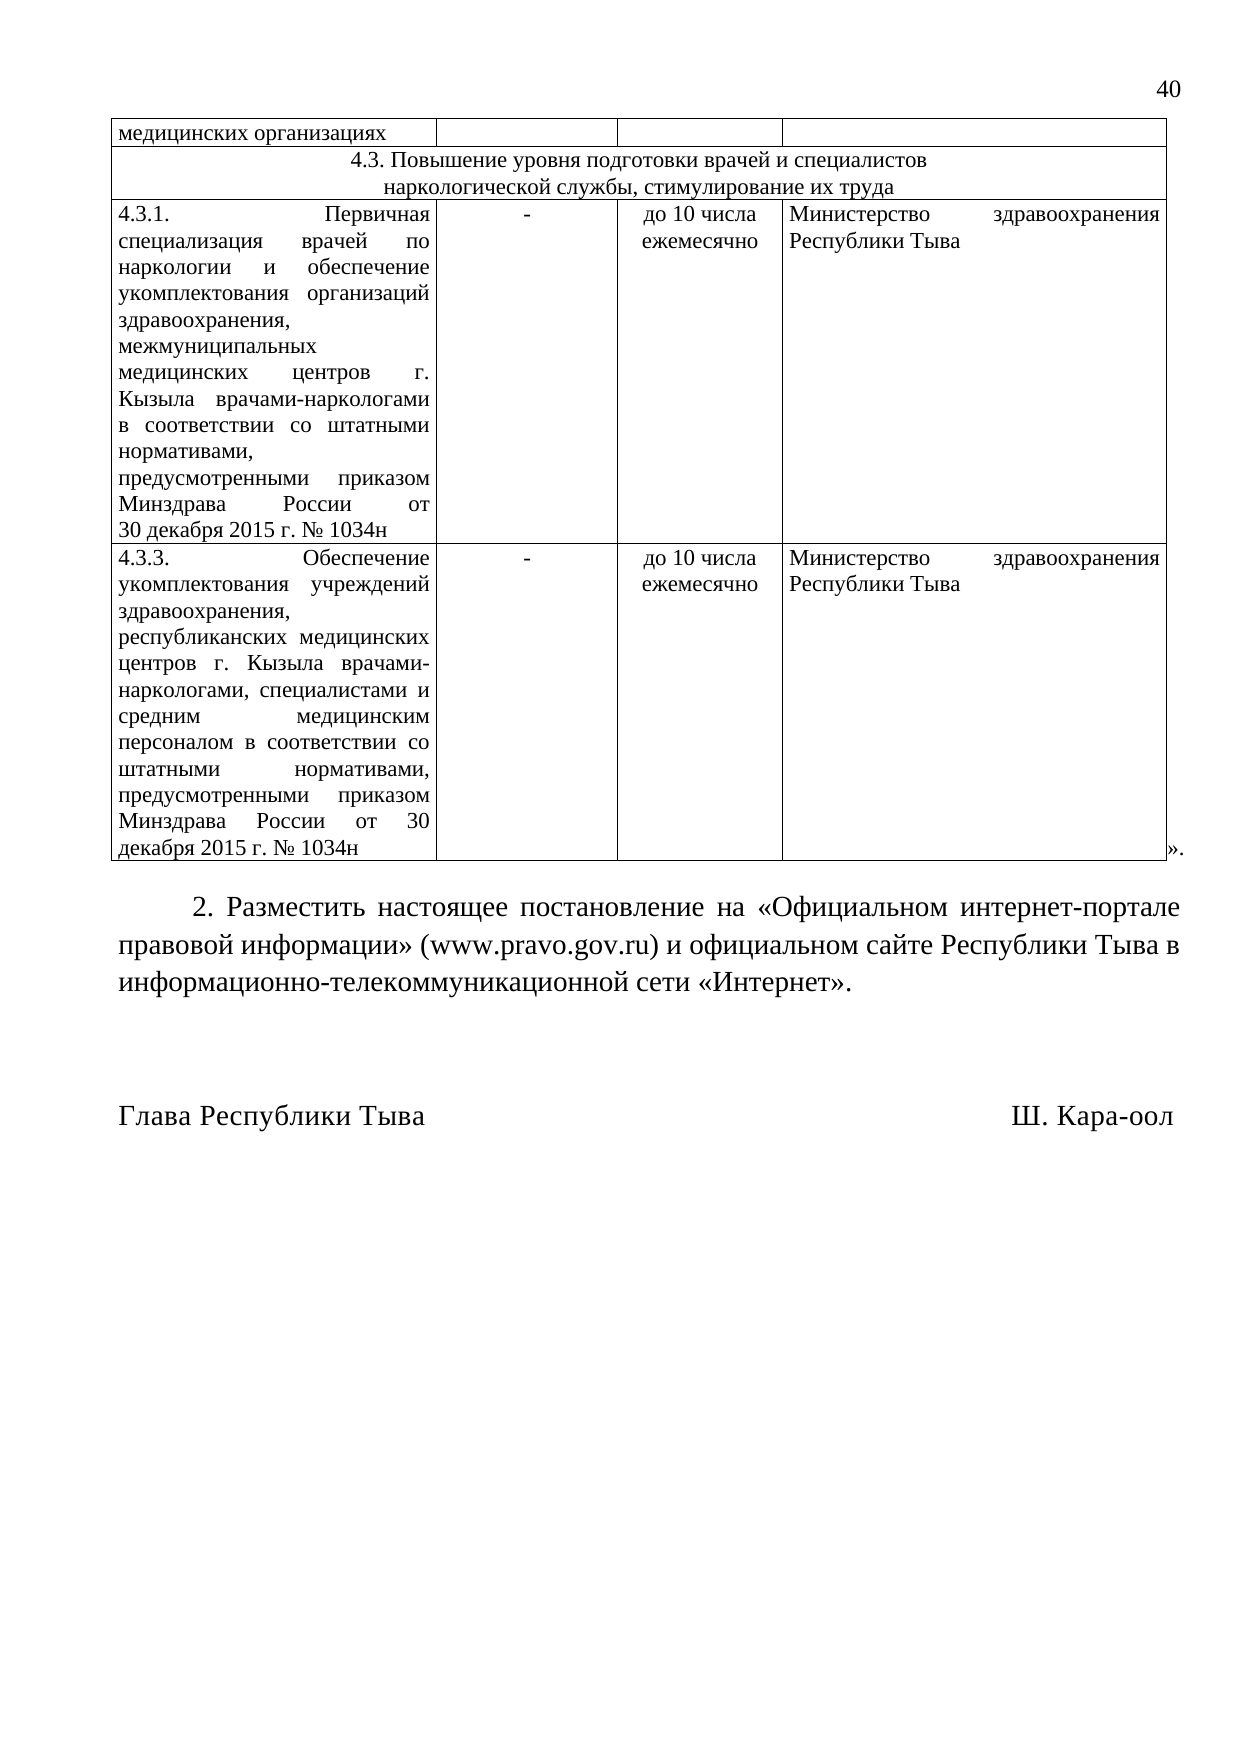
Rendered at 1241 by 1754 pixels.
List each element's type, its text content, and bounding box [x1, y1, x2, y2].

table_cell 4.3.1. Первичная специализация врачей по наркологии и обеспечение укомплектования организаций здравоохранения, межмуниципальных медицинских центров г. Кызыла врачами-наркологами в соответствии со штатными нормативами, предусмотренными приказом Минздрава России от 30 декабря 2015 г. № 1034н [112, 200, 436, 543]
table_cell - [437, 544, 617, 860]
table_cell Министерство здравоохранения Республики Тыва [783, 544, 1166, 860]
table_cell ». [1167, 543, 1196, 860]
table_cell - [437, 200, 617, 543]
text 2. Разместить настоящее постановление на «Официальном интернет-портале правовой информации» (www.pravo.gov.ru) и официальном сайте Республики Тыва в информационно-телекоммуникационной сети «Интернет». [118, 885, 1181, 998]
table_cell 4.3. Повышение уровня подготовки врачей и специалистов наркологической службы, стимулирование их труда [112, 147, 1166, 199]
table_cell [783, 119, 1166, 146]
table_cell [112, 119, 436, 146]
text Глава Республики Тыва Ш. Кара-оол [118, 1098, 1181, 1132]
table_cell - [437, 119, 617, 146]
table_cell до 10 числа ежемесячно [618, 544, 782, 860]
table_cell до 10 числа ежемесячно [618, 200, 782, 543]
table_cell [618, 119, 782, 146]
table_cell 4.3.3. Обеспечение укомплектования учреждений здравоохранения, республиканских медицинских центров г. Кызыла врачами-наркологами, специалистами и средним медицинским персоналом в соответствии со штатными нормативами, предусмотренными приказом Минздрава России от 30 декабря 2015 г. № 1034н [112, 544, 436, 860]
table_cell Министерство здравоохранения Республики Тыва [783, 200, 1166, 543]
